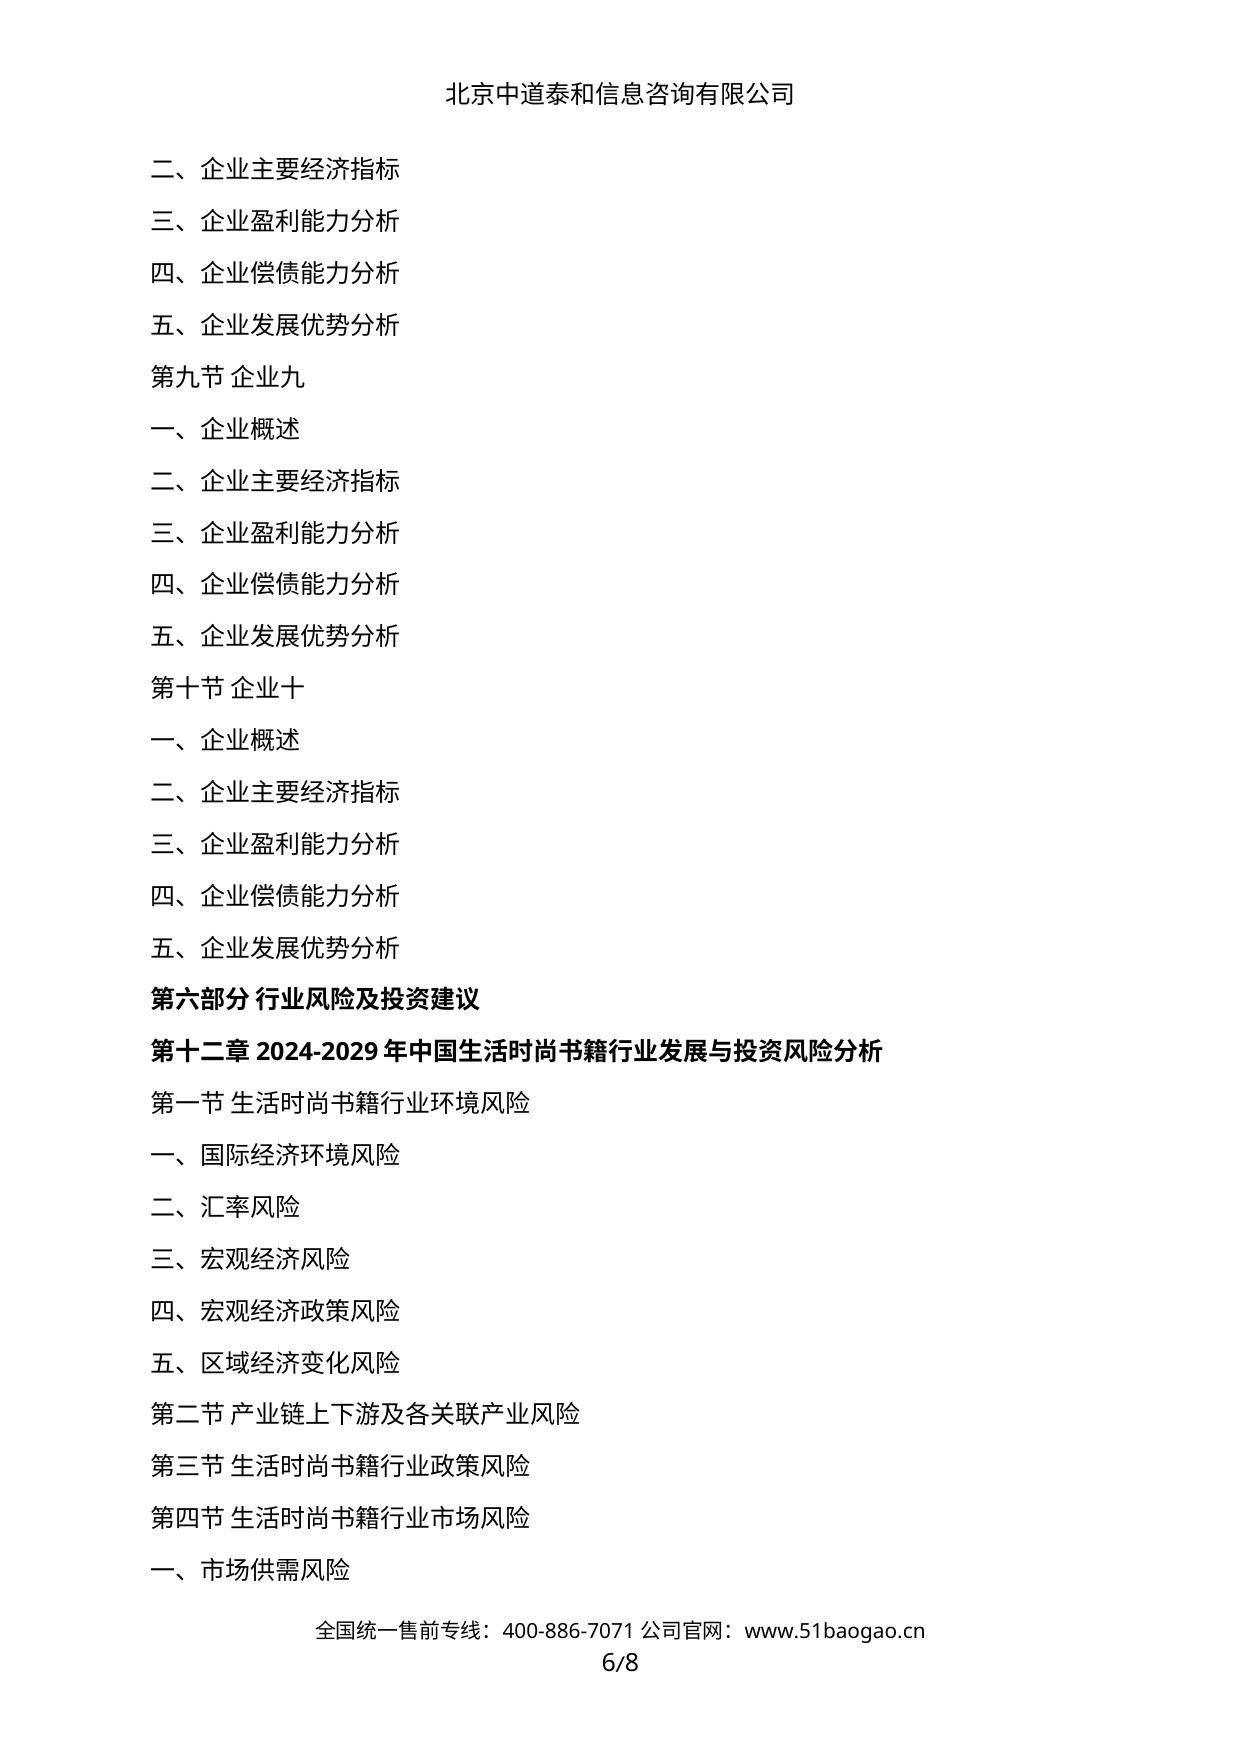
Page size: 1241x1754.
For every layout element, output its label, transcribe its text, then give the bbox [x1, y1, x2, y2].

text 第十节 企业十 [150, 669, 1090, 705]
text 三、企业盈利能力分析 [150, 824, 1090, 861]
text 五、企业发展优势分析 [150, 928, 1090, 964]
text 一、企业概述 [150, 409, 1090, 446]
text 五、企业发展优势分析 [150, 617, 1090, 653]
text 二、企业主要经济指标 [150, 461, 1090, 497]
text 三、企业盈利能力分析 [150, 513, 1090, 549]
text 第六部分 行业风险及投资建议 [150, 980, 1090, 1016]
text 第一节 生活时尚书籍行业环境风险 [150, 1084, 1090, 1120]
text 二、汇率风险 [150, 1187, 1090, 1224]
text 一、市场供需风险 [150, 1551, 1090, 1587]
text 第九节 企业九 [150, 357, 1090, 394]
text 五、区域经济变化风险 [150, 1343, 1090, 1379]
text 三、企业盈利能力分析 [150, 202, 1090, 238]
text 二、企业主要经济指标 [150, 150, 1090, 186]
text 四、企业偿债能力分析 [150, 876, 1090, 912]
text 四、企业偿债能力分析 [150, 254, 1090, 290]
text 第十二章 2024-2029年中国生活时尚书籍行业发展与投资风险分析 [150, 1032, 1090, 1068]
text 第二节 产业链上下游及各关联产业风险 [150, 1395, 1090, 1431]
text 四、企业偿债能力分析 [150, 565, 1090, 601]
text 一、国际经济环境风险 [150, 1136, 1090, 1172]
text 第四节 生活时尚书籍行业市场风险 [150, 1499, 1090, 1535]
text 五、企业发展优势分析 [150, 306, 1090, 342]
text 三、宏观经济风险 [150, 1239, 1090, 1276]
text 一、企业概述 [150, 721, 1090, 757]
text 二、企业主要经济指标 [150, 772, 1090, 809]
text 四、宏观经济政策风险 [150, 1291, 1090, 1327]
text 第三节 生活时尚书籍行业政策风险 [150, 1447, 1090, 1483]
